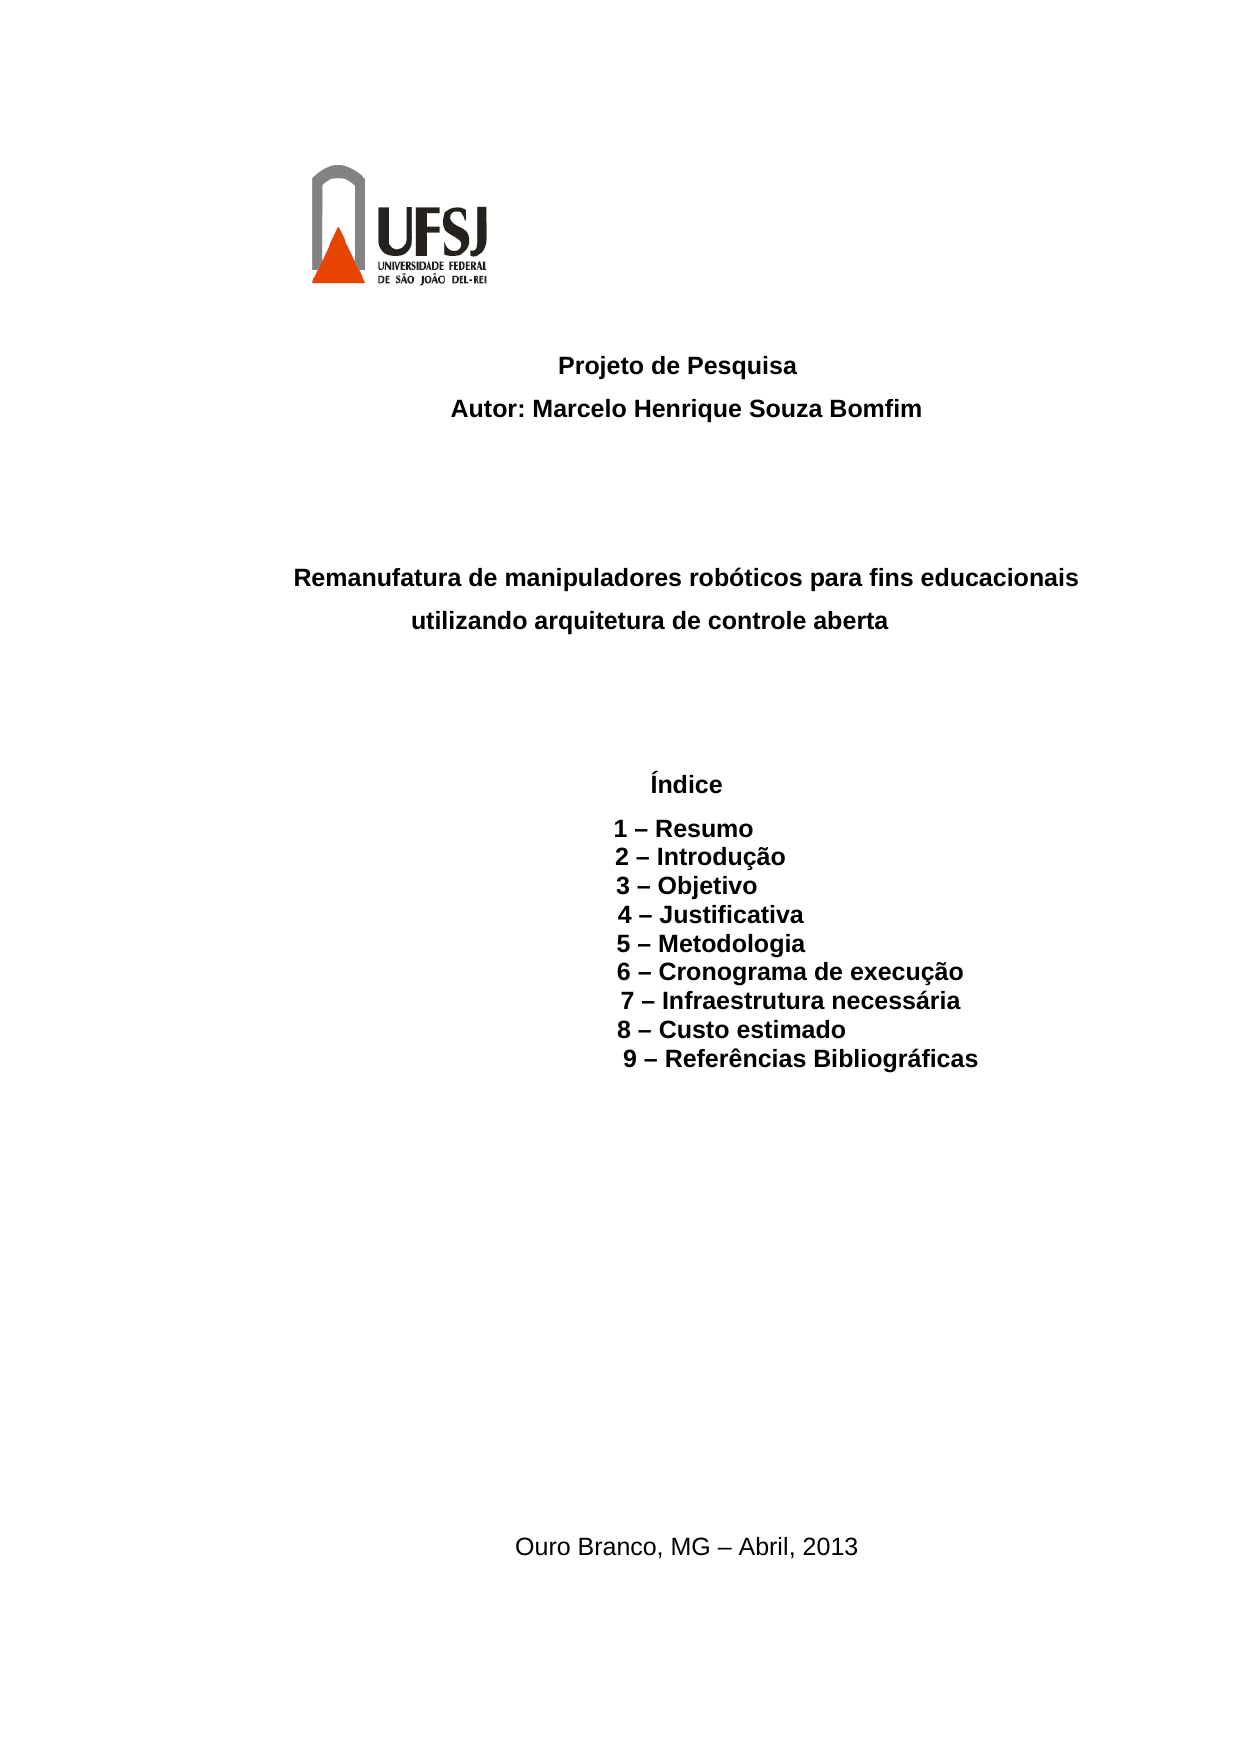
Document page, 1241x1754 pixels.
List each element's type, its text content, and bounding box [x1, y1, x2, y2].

text 5 – Metodologia [207, 929, 1092, 957]
picture [280, 162, 494, 294]
subtitle Ouro Branco, MG – Abril, 2013 [207, 1532, 1092, 1561]
subtitle Índice [207, 771, 1092, 799]
text Autor: Marcelo Henrique Souza Bomfim [207, 394, 1092, 423]
title 3 – Objetivo [207, 871, 1092, 900]
text 6 – Cronograma de execução [207, 957, 1092, 986]
text 9 – Referências Bibliográficas [207, 1044, 1092, 1072]
text Projeto de Pesquisa [207, 351, 1092, 380]
subtitle Remanufatura de manipuladores robóticos para fins educacionais utilizando arquitetura de controle aberta [207, 563, 1092, 635]
text 4 – Justificativa [207, 900, 1092, 929]
text 2 – Introdução [207, 842, 1092, 871]
text 8 – Custo estimado [207, 1015, 1092, 1044]
text 7 – Infraestrutura necessária [207, 986, 1092, 1015]
text 1 – Resumo [207, 814, 1092, 842]
